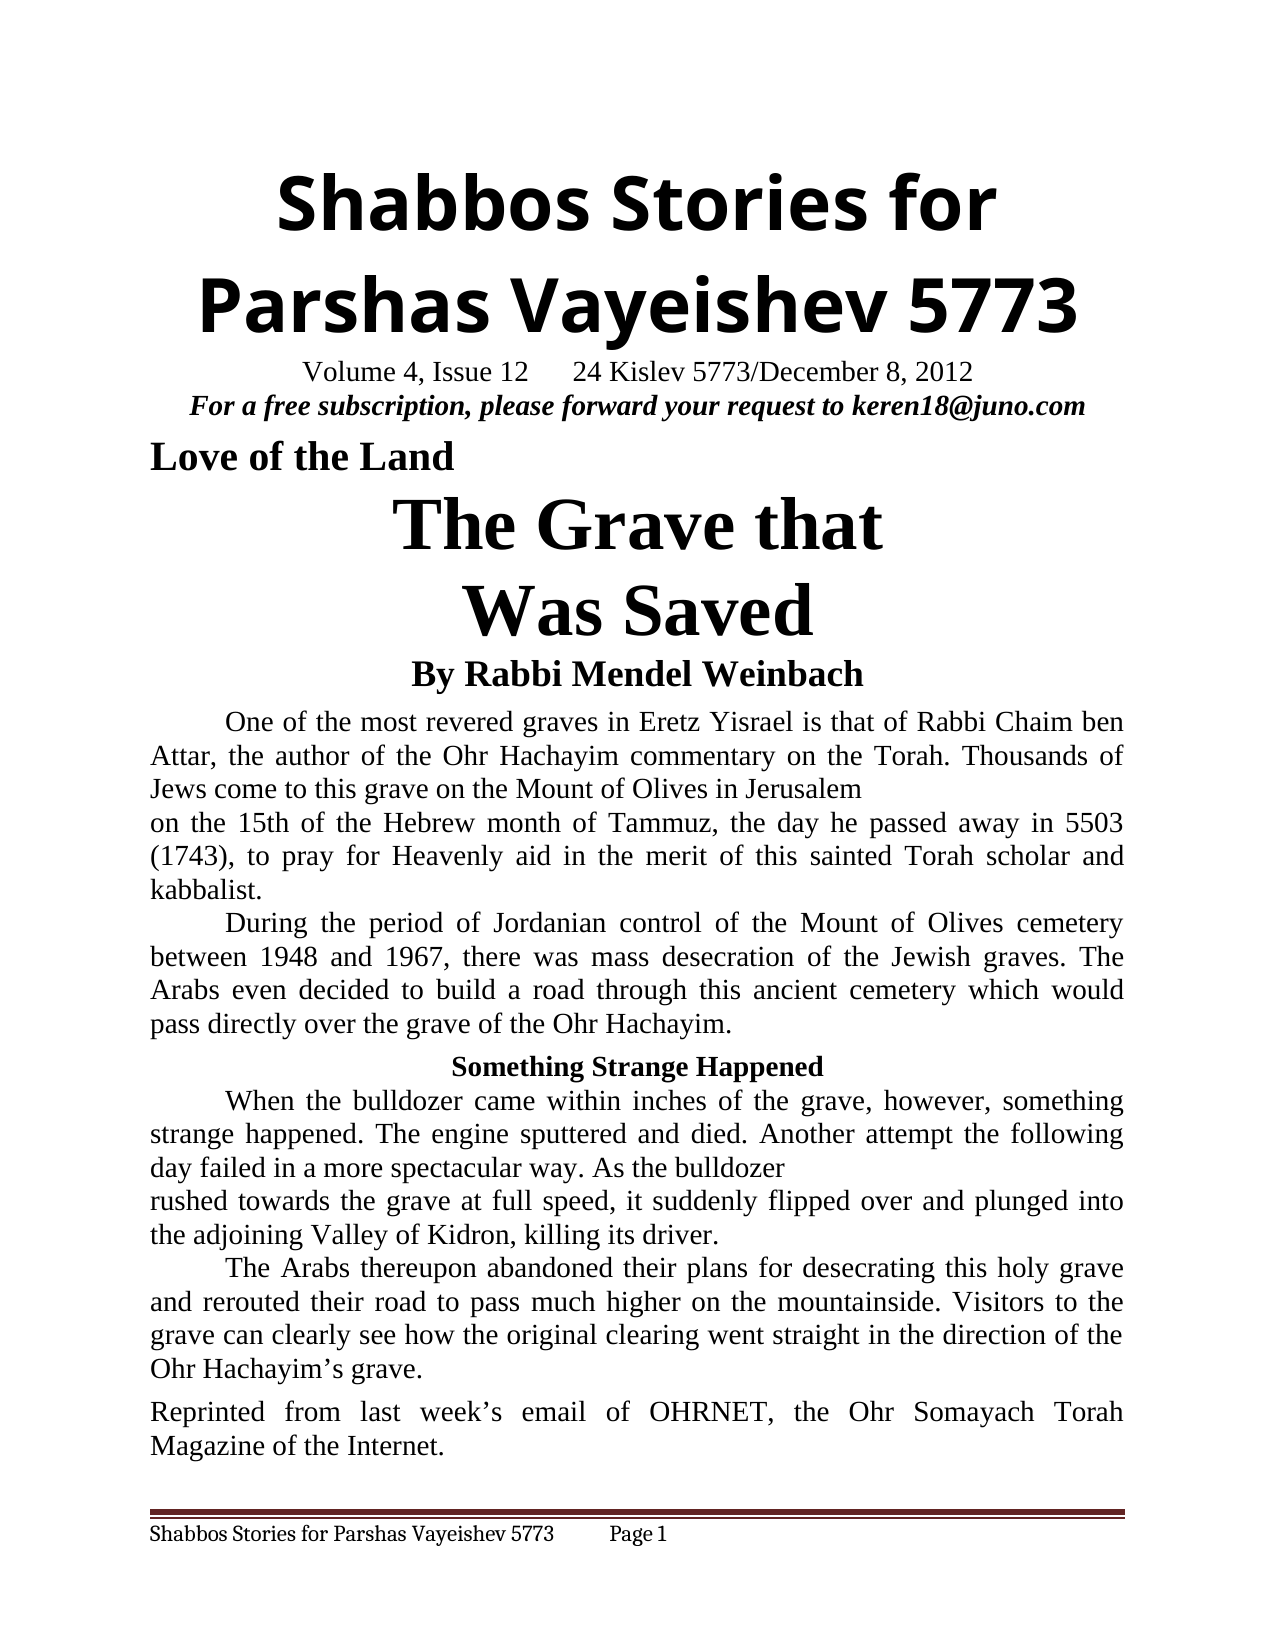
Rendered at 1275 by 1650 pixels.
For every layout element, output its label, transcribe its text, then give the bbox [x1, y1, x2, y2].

text For a free subscription, please forward your request to keren18@juno.com [150, 388, 1125, 421]
text The Grave that [150, 479, 1125, 565]
text Reprinted from last week’s email of OHRNET, the Ohr Somayach Torah Magazine of the Internet. [150, 1394, 1125, 1461]
text During the period of Jordanian control of the Mount of Olives cemetery between 1948 and 1967, there was mass desecration of the Jewish graves. The Arabs even decided to build a road through this ancient cemetery which would pass directly over the grave of the Ohr Hachayim. [150, 905, 1125, 1039]
text Volume 4, Issue 12 24 Kislev 5773/December 8, 2012 [150, 354, 1125, 388]
text The Arabs thereupon abandoned their plans for desecrating this holy grave and rerouted their road to pass much higher on the mountainside. Visitors to the grave can clearly see how the original clearing went straight in the direction of the Ohr Hachayim’s grave. [150, 1250, 1125, 1384]
text Was Saved [150, 565, 1125, 651]
text Love of the Land [150, 431, 1125, 479]
text Shabbos Stories for [150, 150, 1125, 252]
text rushed towards the grave at full speed, it suddenly flipped over and plunged into the adjoining Valley of Kidron, killing its driver. [150, 1183, 1125, 1250]
text When the bulldozer came within inches of the grave, however, something strange happened. The engine sputtered and died. Another attempt the following day failed in a more spectacular way. As the bulldozer [150, 1083, 1125, 1183]
text One of the most revered graves in Eretz Yisrael is that of Rabbi Chaim ben Attar, the author of the Ohr Hachayim commentary on the Torah. Thousands of Jews come to this grave on the Mount of Olives in Jerusalem [150, 704, 1125, 805]
text By Rabbi Mendel Weinbach [150, 651, 1125, 694]
text Something Strange Happened [150, 1049, 1125, 1083]
text on the 15th of the Hebrew month of Tammuz, the day he passed away in 5503 (1743), to pray for Heavenly aid in the merit of this sainted Torah scholar and kabbalist. [150, 805, 1125, 905]
text Parshas Vayeishev 5773 [150, 252, 1125, 354]
